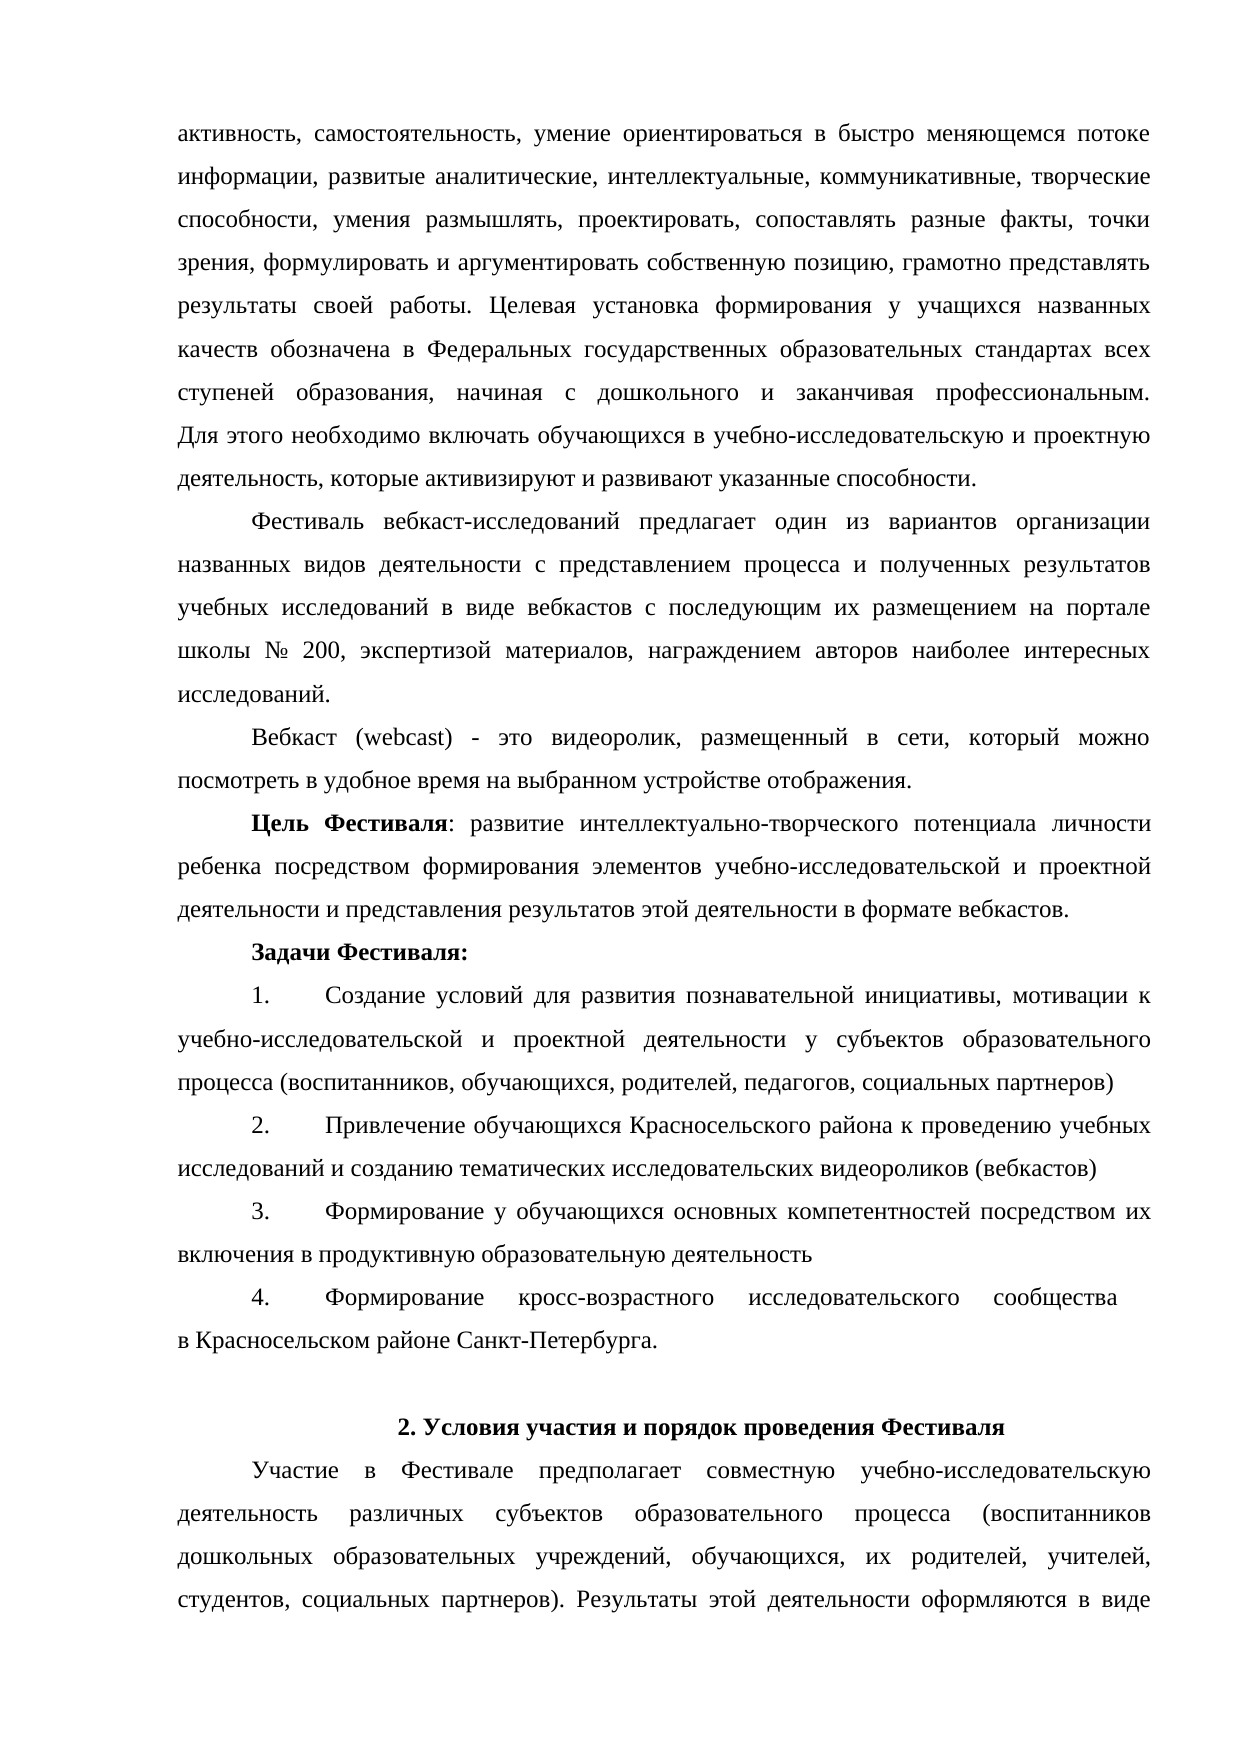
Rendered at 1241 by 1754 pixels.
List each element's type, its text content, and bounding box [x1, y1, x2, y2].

text Задачи Фестиваля: [177, 937, 1152, 966]
list Формирование кросс-возрастного исследовательского сообщества в Красносельском районе Санкт-Петербурга. [177, 1282, 1152, 1354]
text Цель Фестиваля: развитие интеллектуально-творческого потенциала личности ребенка посредством формирования элементов учебно-исследовательской и проектной деятельности и представления результатов этой деятельности в формате вебкастов. [177, 808, 1152, 923]
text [177, 1455, 1152, 1613]
text 2. Условия участия и порядок проведения Фестиваля [177, 1412, 1152, 1441]
text Фестиваль вебкаст-исследований предлагает один из вариантов организации названных видов деятельности с представлением процесса и полученных результатов учебных исследований в виде вебкастов с последующим их размещением на портале школы № 200, экспертизой материалов, награждением авторов наиболее интересных исследований. [177, 506, 1151, 707]
list Создание условий для развития познавательной инициативы, мотивации к учебно-исследовательской и проектной деятельности у субъектов образовательного процесса (воспитанников, обучающихся, родителей, педагогов, социальных партнеров) [177, 981, 1152, 1096]
list Привлечение обучающихся Красносельского района к проведению учебных исследований и созданию тематических исследовательских видеороликов (вебкастов) [177, 1110, 1152, 1182]
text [177, 147, 1151, 492]
list Формирование у обучающихся основных компетентностей посредством их включения в продуктивную образовательную деятельность [177, 1196, 1152, 1268]
text Вебкаст (webcast) - это видеоролик, размещенный в сети, который можно посмотреть в удобное время на выбранном устройстве отображения. [177, 722, 1151, 794]
